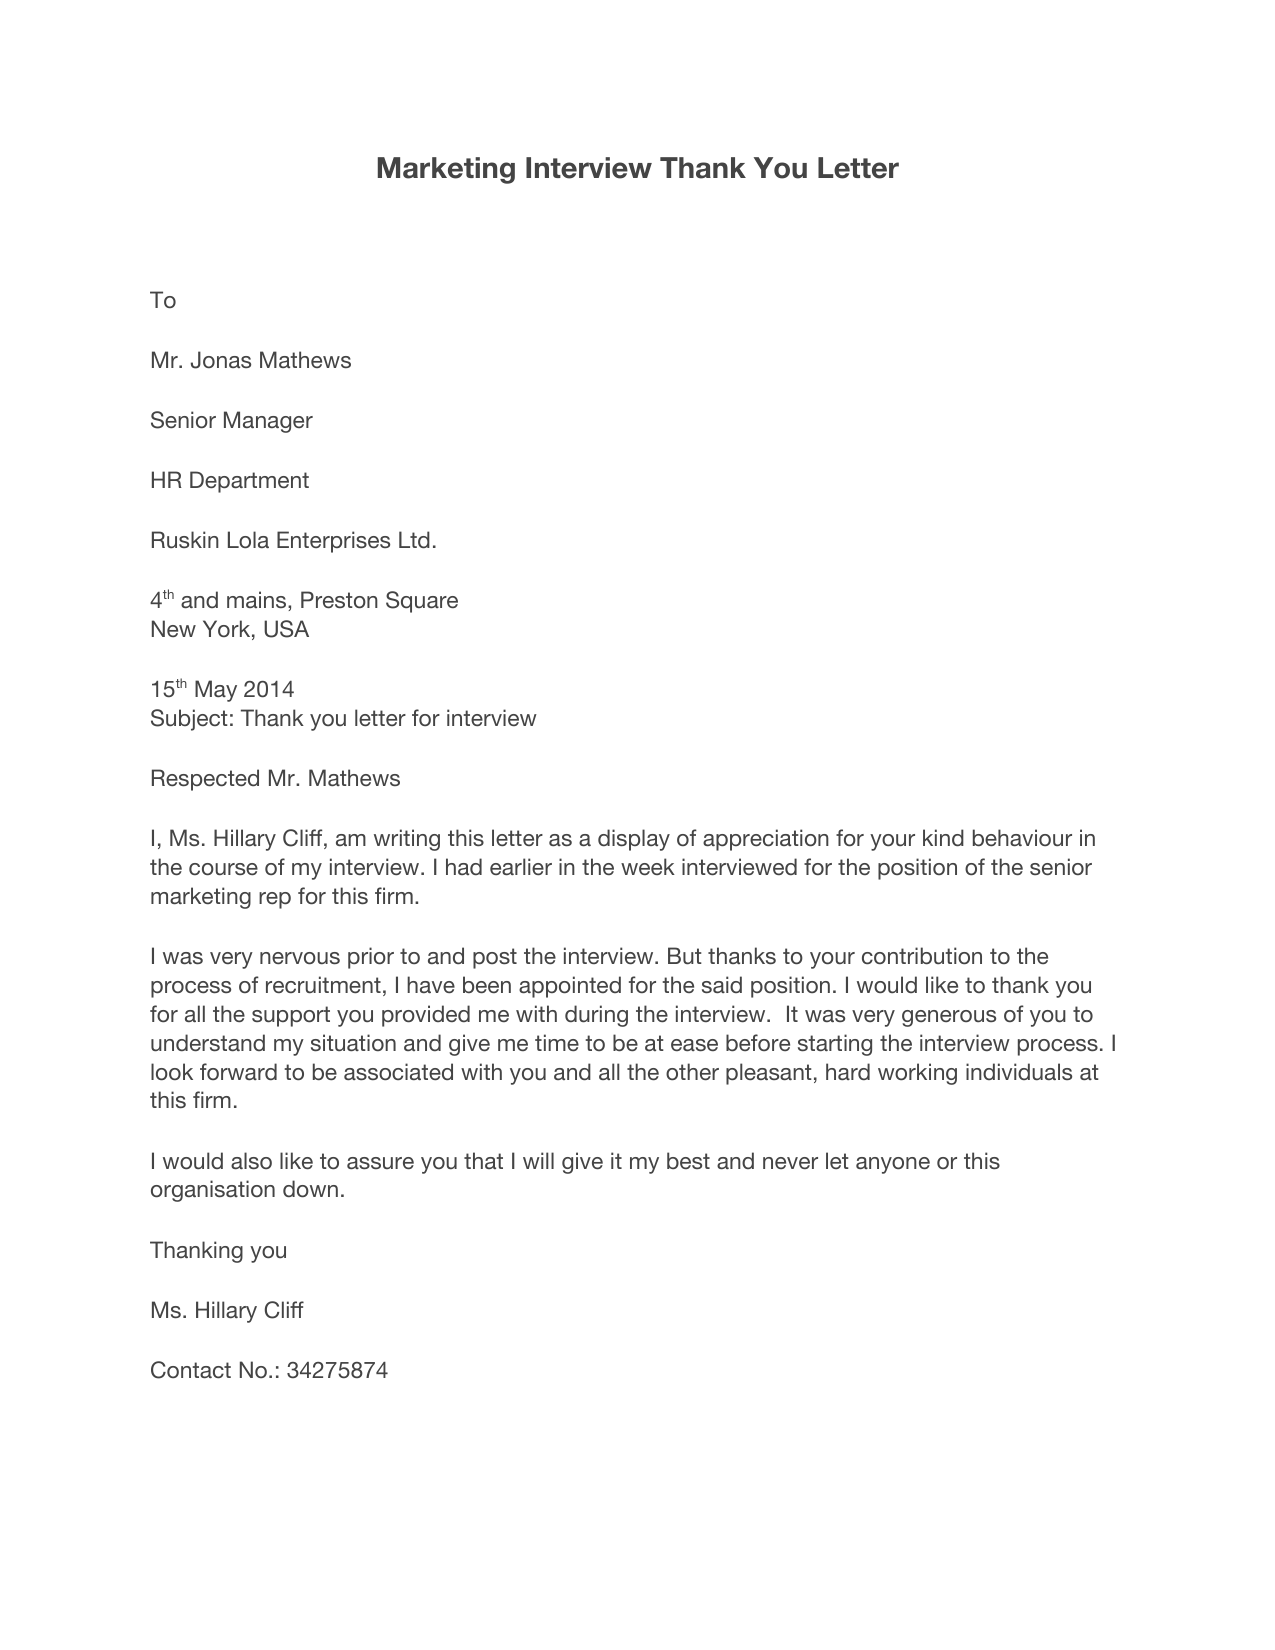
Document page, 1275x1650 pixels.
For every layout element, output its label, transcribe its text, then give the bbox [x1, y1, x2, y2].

text To [150, 286, 1125, 315]
text Senior Manager [150, 406, 1125, 435]
text 4th and mains, Preston Square [150, 587, 1125, 615]
text Ruskin Lola Enterprises Ltd. [150, 526, 1125, 555]
text HR Department [150, 466, 1125, 495]
text Thanking you [150, 1236, 1125, 1264]
text I, Ms. Hillary Cliff, am writing this letter as a display of appreciation for your kind behaviour in the course of my interview. I had earlier in the week interviewed for the position of the senior marketing rep for this firm. [150, 824, 1125, 911]
text Mr. Jonas Mathews [150, 346, 1125, 375]
text Subject: Thank you letter for interview [150, 704, 1125, 733]
text 15th May 2014 [150, 676, 1125, 704]
text Respected Mr. Mathews [150, 764, 1125, 793]
text Marketing Interview Thank You Letter [150, 150, 1125, 187]
text Ms. Hillary Cliff [150, 1296, 1125, 1325]
text I would also like to assure you that I will give it my best and never let anyone or this organisation down. [150, 1147, 1125, 1204]
text Contact No.: 34275874 [150, 1356, 1125, 1385]
text New York, USA [150, 615, 1125, 644]
text I was very nervous prior to and post the interview. But thanks to your contribution to the process of recruitment, I have been appointed for the said position. I would like to thank you for all the support you provided me with during the interview. It was very generous of you to understand my situation and give me time to be at ease before starting the interview process. I look forward to be associated with you and all the other pleasant, hard working individuals at this firm. [150, 942, 1125, 1116]
